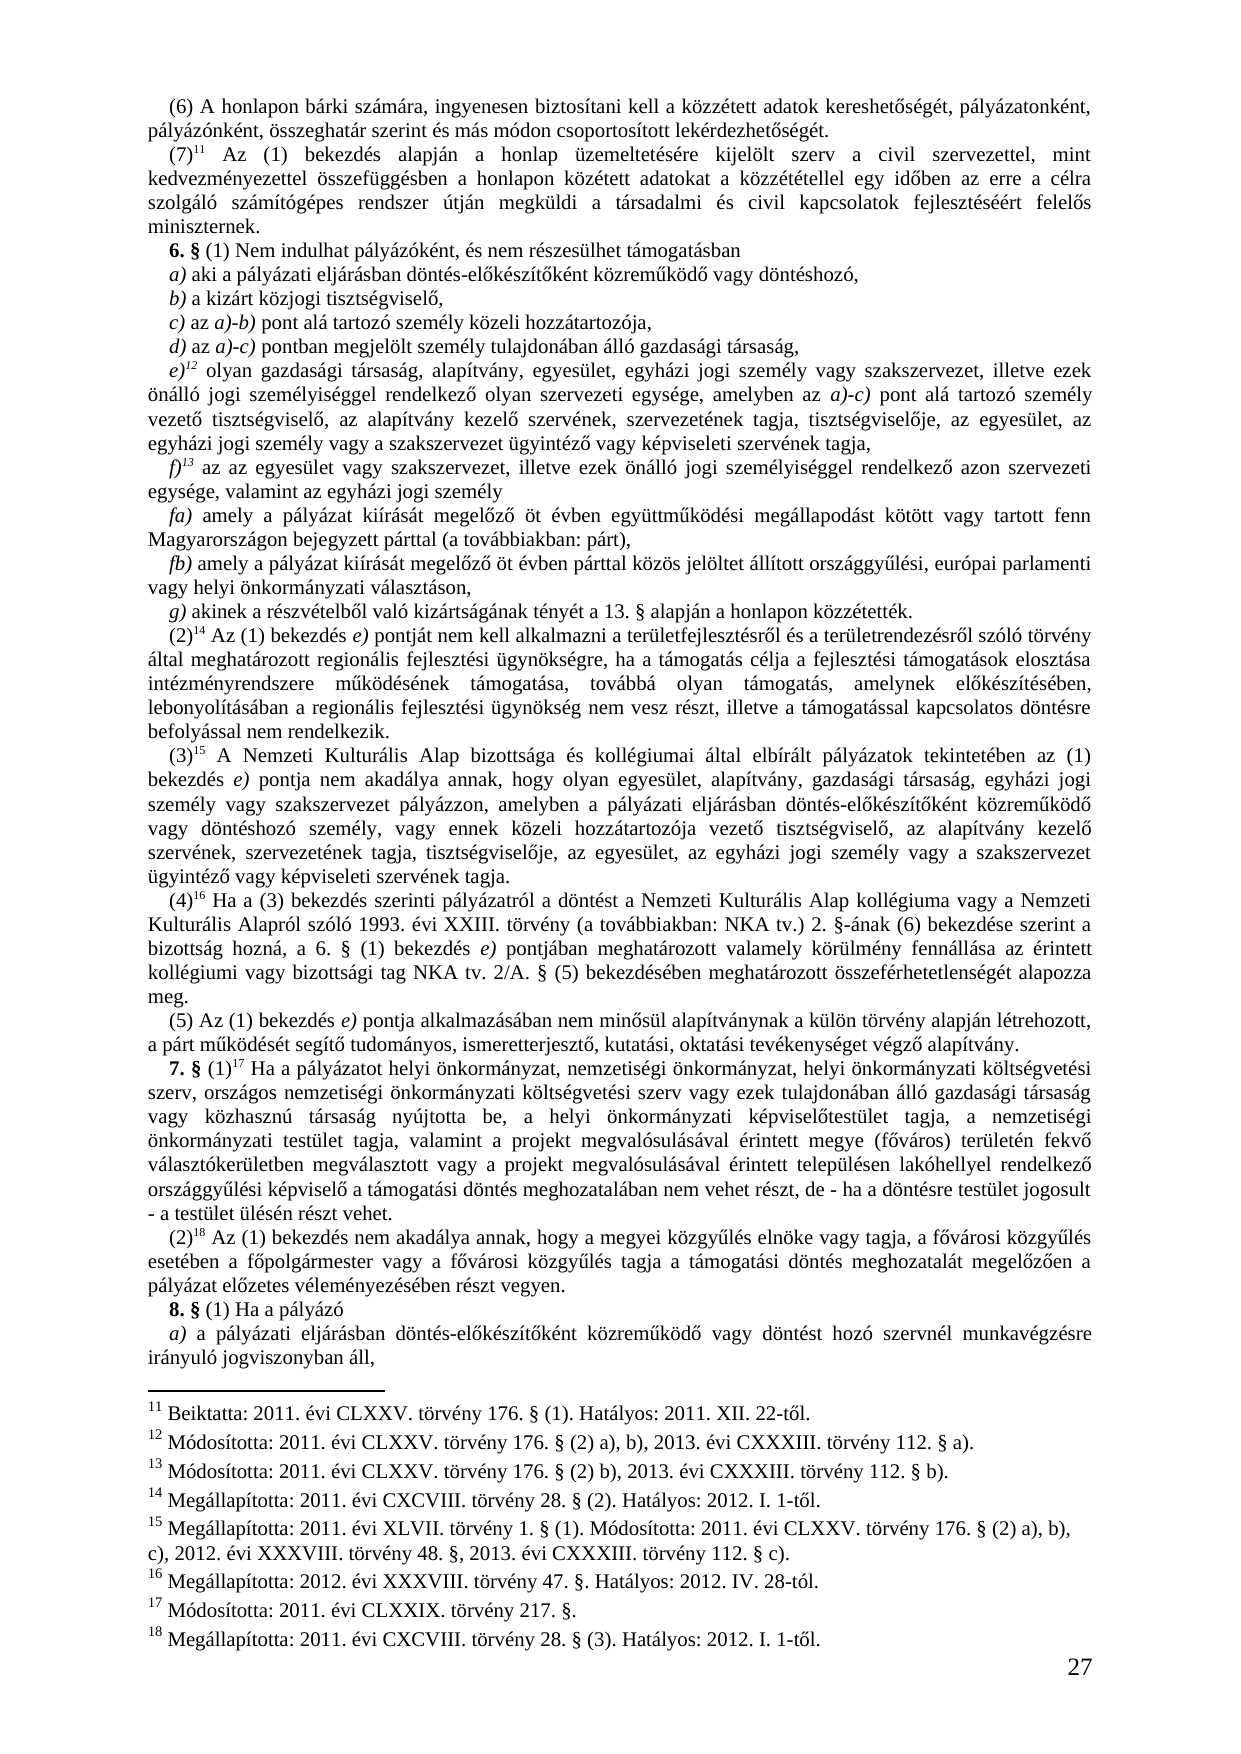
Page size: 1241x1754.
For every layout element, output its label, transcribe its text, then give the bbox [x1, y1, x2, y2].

text (5) Az (1) bekezdés e) pontja alkalmazásában nem minősül alapítványnak a külön törvény alapján létrehozott, a párt működését segítő tudományos, ismeretterjesztő, kutatási, oktatási tevékenységet végző alapítvány. [148, 1008, 1093, 1056]
text b) a kizárt közjogi tisztségviselő, [148, 286, 1093, 310]
text fa) amely a pályázat kiírását megelőző öt évben együttműködési megállapodást kötött vagy tartott fenn Magyarországon bejegyzett párttal (a továbbiakban: párt), [148, 503, 1093, 551]
text (2) Az (1) bekezdés nem akadálya annak, hogy a megyei közgyűlés elnöke vagy tagja, a fővárosi közgyűlés esetében a főpolgármester vagy a fővárosi közgyűlés tagja a támogatási döntés meghozatalát megelőzően a pályázat előzetes véleményezésében részt vegyen. [148, 1224, 1093, 1297]
text a) aki a pályázati eljárásban döntés-előkészítőként közreműködő vagy döntéshozó, [148, 262, 1093, 286]
text a) a pályázati eljárásban döntés-előkészítőként közreműködő vagy döntést hozó szervnél munkavégzésre irányuló jogviszonyban áll, [148, 1321, 1093, 1369]
text (7) Az (1) bekezdés alapján a honlap üzemeltetésére kijelölt szerv a civil szervezettel, mint kedvezményezettel összefüggésben a honlapon közétett adatokat a közzététellel egy időben az erre a célra szolgáló számítógépes rendszer útján megküldi a társadalmi és civil kapcsolatok fejlesztéséért felelős miniszternek. [148, 142, 1093, 238]
text (2) Az (1) bekezdés e) pontját nem kell alkalmazni a területfejlesztésről és a területrendezésről szóló törvény által meghatározott regionális fejlesztési ügynökségre, ha a támogatás célja a fejlesztési támogatások elosztása intézményrendszere működésének támogatása, továbbá olyan támogatás, amelynek előkészítésében, lebonyolításában a regionális fejlesztési ügynökség nem vesz részt, illetve a támogatással kapcsolatos döntésre befolyással nem rendelkezik. [148, 623, 1093, 743]
text (4) Ha a (3) bekezdés szerinti pályázatról a döntést a Nemzeti Kulturális Alap kollégiuma vagy a Nemzeti Kulturális Alapról szóló 1993. évi XXIII. törvény (a továbbiakban: NKA tv.) 2. §-ának (6) bekezdése szerint a bizottság hozná, a 6. § (1) bekezdés e) pontjában meghatározott valamely körülmény fennállása az érintett kollégiumi vagy bizottsági tag NKA tv. 2/A. § (5) bekezdésében meghatározott összeférhetetlenségét alapozza meg. [148, 888, 1093, 1008]
text g) akinek a részvételből való kizártságának tényét a 13. § alapján a honlapon közzétették. [148, 599, 1093, 623]
text c) az a)-b) pont alá tartozó személy közeli hozzátartozója, [148, 310, 1093, 334]
text 7. § (1) Ha a pályázatot helyi önkormányzat, nemzetiségi önkormányzat, helyi önkormányzati költségvetési szerv, országos nemzetiségi önkormányzati költségvetési szerv vagy ezek tulajdonában álló gazdasági társaság vagy közhasznú társaság nyújtotta be, a helyi önkormányzati képviselőtestület tagja, a nemzetiségi önkormányzati testület tagja, valamint a projekt megvalósulásával érintett megye (főváros) területén fekvő választókerületben megválasztott vagy a projekt megvalósulásával érintett településen lakóhellyel rendelkező országgyűlési képviselő a támogatási döntés meghozatalában nem vehet részt, de - ha a döntésre testület jogosult - a testület ülésén részt vehet. [148, 1056, 1093, 1224]
text 8. § (1) Ha a pályázó [148, 1297, 1093, 1321]
text e) olyan gazdasági társaság, alapítvány, egyesület, egyházi jogi személy vagy szakszervezet, illetve ezek önálló jogi személyiséggel rendelkező olyan szervezeti egysége, amelyben az a)-c) pont alá tartozó személy vezető tisztségviselő, az alapítvány kezelő szervének, szervezetének tagja, tisztségviselője, az egyesület, az egyházi jogi személy vagy a szakszervezet ügyintéző vagy képviseleti szervének tagja, [148, 358, 1093, 454]
text f) az az egyesület vagy szakszervezet, illetve ezek önálló jogi személyiséggel rendelkező azon szervezeti egysége, valamint az egyházi jogi személy [148, 454, 1093, 503]
text (6) A honlapon bárki számára, ingyenesen biztosítani kell a közzétett adatok kereshetőségét, pályázatonként, pályázónként, összeghatár szerint és más módon csoportosított lekérdezhetőségét. [148, 94, 1093, 142]
text 6. § (1) Nem indulhat pályázóként, és nem részesülhet támogatásban [148, 238, 1093, 262]
text fb) amely a pályázat kiírását megelőző öt évben párttal közös jelöltet állított országgyűlési, európai parlamenti vagy helyi önkormányzati választáson, [148, 551, 1093, 599]
text (3) A Nemzeti Kulturális Alap bizottsága és kollégiumai által elbírált pályázatok tekintetében az (1) bekezdés e) pontja nem akadálya annak, hogy olyan egyesület, alapítvány, gazdasági társaság, egyházi jogi személy vagy szakszervezet pályázzon, amelyben a pályázati eljárásban döntés-előkészítőként közreműködő vagy döntéshozó személy, vagy ennek közeli hozzátartozója vezető tisztségviselő, az alapítvány kezelő szervének, szervezetének tagja, tisztségviselője, az egyesület, az egyházi jogi személy vagy a szakszervezet ügyintéző vagy képviseleti szervének tagja. [148, 743, 1093, 888]
text d) az a)-c) pontban megjelölt személy tulajdonában álló gazdasági társaság, [148, 334, 1093, 358]
